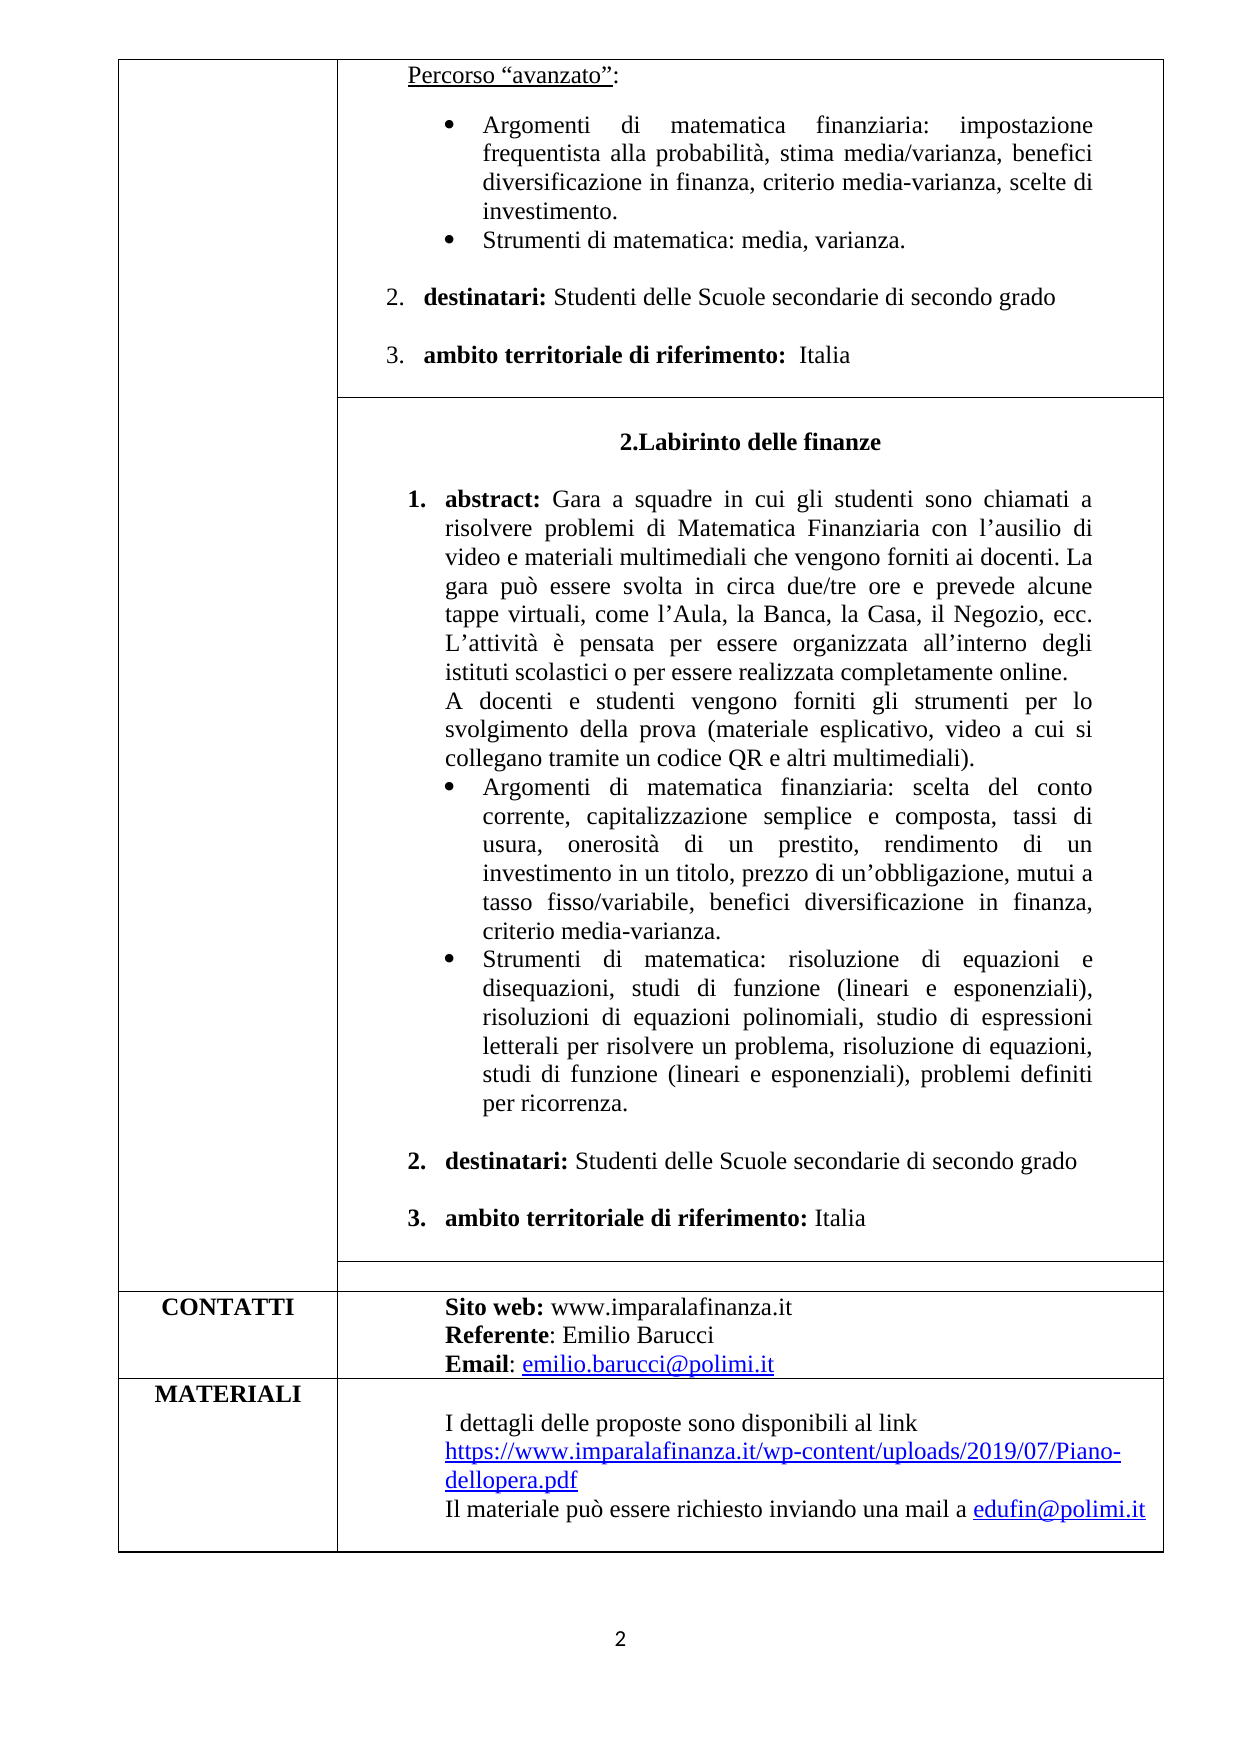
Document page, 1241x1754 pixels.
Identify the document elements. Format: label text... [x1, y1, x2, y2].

table_cell Sito web: www.imparalafinanza.it Referente: Emilio Barucci Email: emilio.barucci@polimi.it [338, 1292, 1163, 1378]
table_cell CONTATTI [119, 1292, 337, 1378]
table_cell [119, 60, 337, 1291]
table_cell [338, 60, 1163, 397]
table_cell I dettagli delle proposte sono disponibili al link https://www.imparalafinanza.it/wp-content/uploads/2019/07/Piano-dellopera.pdf Il materiale può essere richiesto inviando una mail a edufin@polimi.it [338, 1379, 1163, 1551]
table_cell MATERIALI [119, 1379, 337, 1551]
table_cell [338, 1262, 1163, 1291]
table_cell 2.Labirinto delle finanze abstract: Gara a squadre in cui gli studenti sono chiamati a risolvere problemi di Matematica Finanziaria con l’ausilio di video e materiali multimediali che vengono forniti ai docenti. La gara può essere svolta in circa due/tre ore e prevede alcune tappe virtuali, come l’Aula, la Banca, la Casa, il Negozio, ecc. L’attività è pensata per essere organizzata all’interno degli istituti scolastici o per essere realizzata completamente online. A docenti e studenti vengono forniti gli strumenti per lo svolgimento della prova (materiale esplicativo, video a cui si collegano tramite un codice QR e altri multimediali). Argomenti di matematica finanziaria: scelta del conto corrente, capitalizzazione semplice e composta, tassi di usura, onerosità di un prestito, rendimento di un investimento in un titolo, prezzo di un’obbligazione, mutui a tasso fisso/variabile, benefici diversificazione in finanza, criterio media-varianza. Strumenti di matematica: risoluzione di equazioni e disequazioni, studi di funzione (lineari e esponenziali), risoluzioni di equazioni polinomiali, studio di espressioni letterali per risolvere un problema, risoluzione di equazioni, studi di funzione (lineari e esponenziali), problemi definiti per ricorrenza. destinatari: Studenti delle Scuole secondarie di secondo grado ambito territoriale di riferimento: Italia [338, 398, 1163, 1261]
